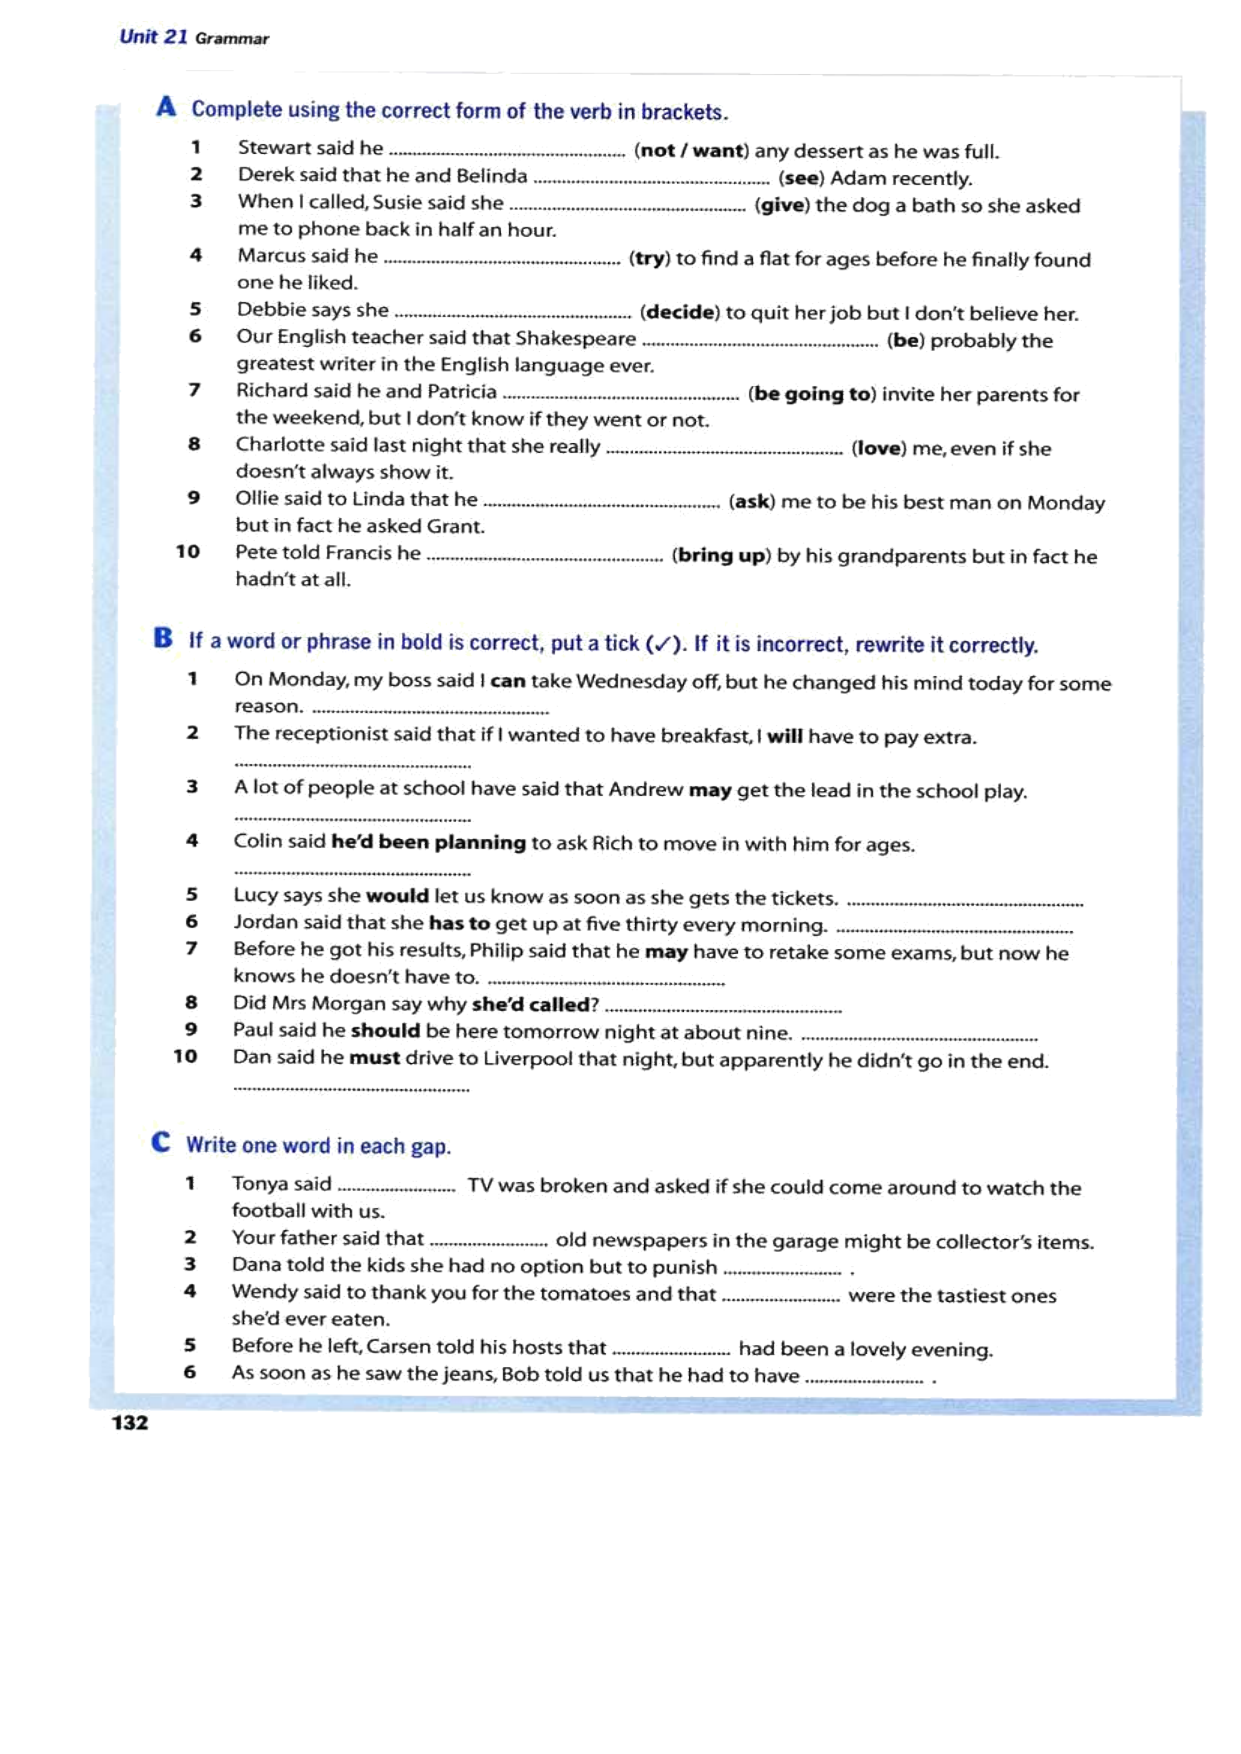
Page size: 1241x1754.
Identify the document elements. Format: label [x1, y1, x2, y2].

picture [42, 21, 1240, 1450]
